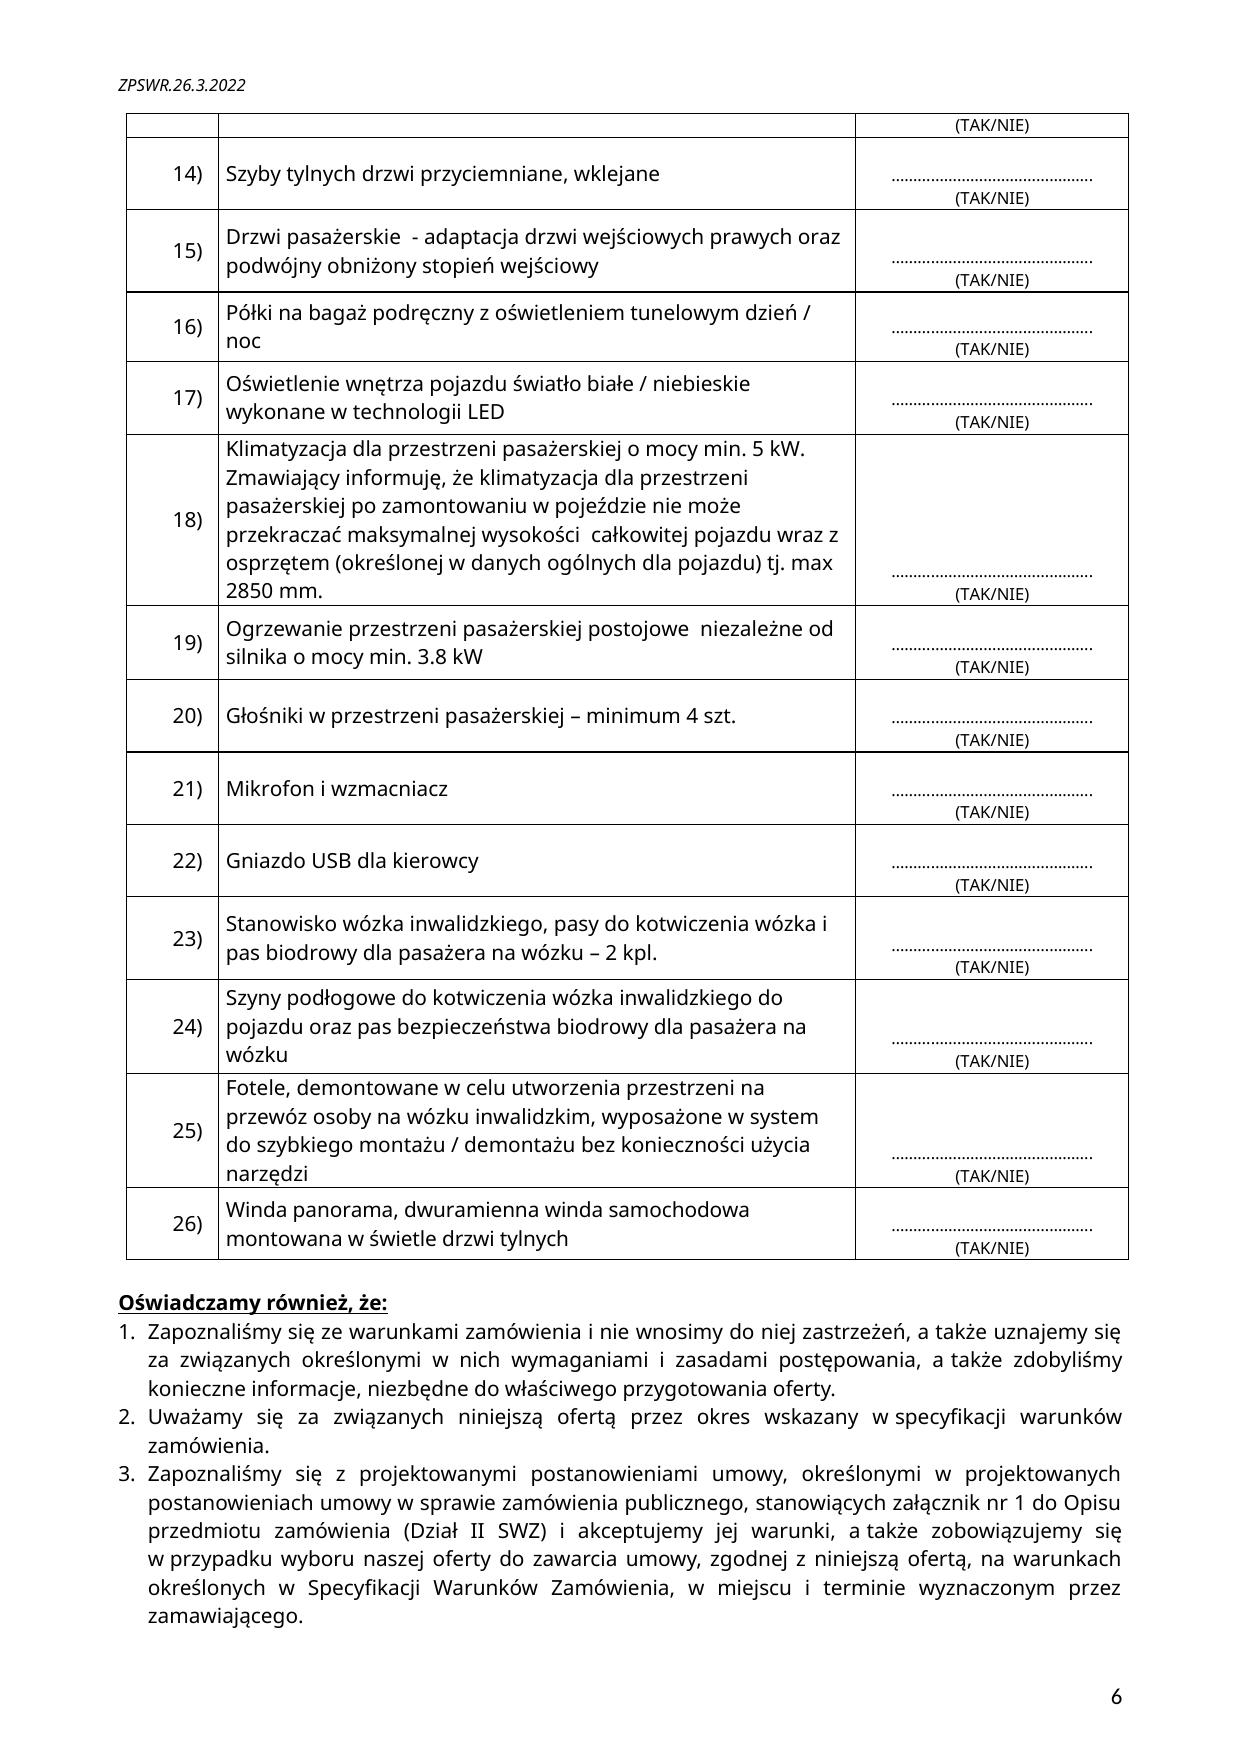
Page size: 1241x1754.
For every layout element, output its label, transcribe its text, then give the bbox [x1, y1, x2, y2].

table_cell Szyny podłogowe do kotwiczenia wózka inwalidzkiego do pojazdu oraz pas bezpieczeństwa biodrowy dla pasażera na wózku [219, 980, 855, 1072]
table_cell ………………………………………. (TAK/NIE) [856, 825, 1128, 896]
table_cell Ogrzewanie przestrzeni pasażerskiej postojowe niezależne od silnika o mocy min. 3.8 kW [219, 606, 855, 678]
table_cell ………………………………………. (TAK/NIE) [856, 210, 1128, 291]
table_cell Stanowisko wózka inwalidzkiego, pasy do kotwiczenia wózka i pas biodrowy dla pasażera na wózku – 2 kpl. [219, 897, 855, 979]
table_cell ………………………………………. (TAK/NIE) [856, 753, 1128, 824]
table_cell ………………………………………. (TAK/NIE) [856, 897, 1128, 979]
table_cell [127, 138, 218, 209]
table_cell [127, 210, 218, 291]
text Oświadczamy również, że: [118, 1288, 1122, 1317]
table_cell [127, 897, 218, 979]
table_cell ………………………………………. (TAK/NIE) [856, 680, 1128, 751]
list Uważamy się za związanych niniejszą ofertą przez okres wskazany w specyfikacji warunków zamówienia. [118, 1402, 1122, 1459]
table_cell Gniazdo USB dla kierowcy [219, 825, 855, 896]
table_cell Półki na bagaż podręczny z oświetleniem tunelowym dzień / noc [219, 293, 855, 361]
table_cell Fotele, demontowane w celu utworzenia przestrzeni na przewóz osoby na wózku inwalidzkim, wyposażone w system do szybkiego montażu / demontażu bez konieczności użycia narzędzi [219, 1074, 855, 1187]
table_cell Mikrofon i wzmacniacz [219, 753, 855, 824]
table_cell [127, 825, 218, 896]
table_cell ………………………………………. (TAK/NIE) [856, 980, 1128, 1072]
list Zapoznaliśmy się ze warunkami zamówienia i nie wnosimy do niej zastrzeżeń, a także uznajemy się za związanych określonymi w nich wymaganiami i zasadami postępowania, a także zdobyliśmy konieczne informacje, niezbędne do właściwego przygotowania oferty. [118, 1317, 1122, 1402]
table_cell ………………………………………. (TAK/NIE) [856, 1074, 1128, 1187]
table_cell ………………………………………. (TAK/NIE) [856, 435, 1128, 605]
table_cell [127, 293, 218, 361]
table_cell [127, 1188, 218, 1259]
table_cell Winda panorama, dwuramienna winda samochodowa montowana w świetle drzwi tylnych [219, 1188, 855, 1259]
table_cell ………………………………………. (TAK/NIE) [856, 1188, 1128, 1259]
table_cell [856, 114, 1128, 137]
table_cell [127, 435, 218, 605]
table_cell Drzwi pasażerskie - adaptacja drzwi wejściowych prawych oraz podwójny obniżony stopień wejściowy [219, 210, 855, 291]
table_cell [856, 138, 1128, 209]
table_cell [219, 114, 855, 137]
table_cell [127, 753, 218, 824]
table_cell ………………………………………. (TAK/NIE) [856, 362, 1128, 433]
table_cell Szyby tylnych drzwi przyciemniane, wklejane [219, 138, 855, 209]
table_cell [127, 606, 218, 678]
table_cell [127, 114, 218, 137]
table_cell [127, 980, 218, 1072]
table_cell Głośniki w przestrzeni pasażerskiej – minimum 4 szt. [219, 680, 855, 751]
table_cell [127, 362, 218, 433]
table_cell [127, 1074, 218, 1187]
table_cell Klimatyzacja dla przestrzeni pasażerskiej o mocy min. 5 kW. Zmawiający informuję, że klimatyzacja dla przestrzeni pasażerskiej po zamontowaniu w pojeździe nie może przekraczać maksymalnej wysokości całkowitej pojazdu wraz z osprzętem (określonej w danych ogólnych dla pojazdu) tj. max 2850 mm. [219, 435, 855, 605]
table_cell ………………………………………. (TAK/NIE) [856, 606, 1128, 678]
table_cell ………………………………………. (TAK/NIE) [856, 293, 1128, 361]
list Zapoznaliśmy się z projektowanymi postanowieniami umowy, określonymi w projektowanych postanowieniach umowy w sprawie zamówienia publicznego, stanowiących załącznik nr 1 do Opisu przedmiotu zamówienia (Dział II SWZ) i akceptujemy jej warunki, a także zobowiązujemy się w przypadku wyboru naszej oferty do zawarcia umowy, zgodnej z niniejszą ofertą, na warunkach określonych w Specyfikacji Warunków Zamówienia, w miejscu i terminie wyznaczonym przez zamawiającego. [118, 1459, 1122, 1630]
table_cell Oświetlenie wnętrza pojazdu światło białe / niebieskie wykonane w technologii LED [219, 362, 855, 433]
table_cell [127, 680, 218, 751]
